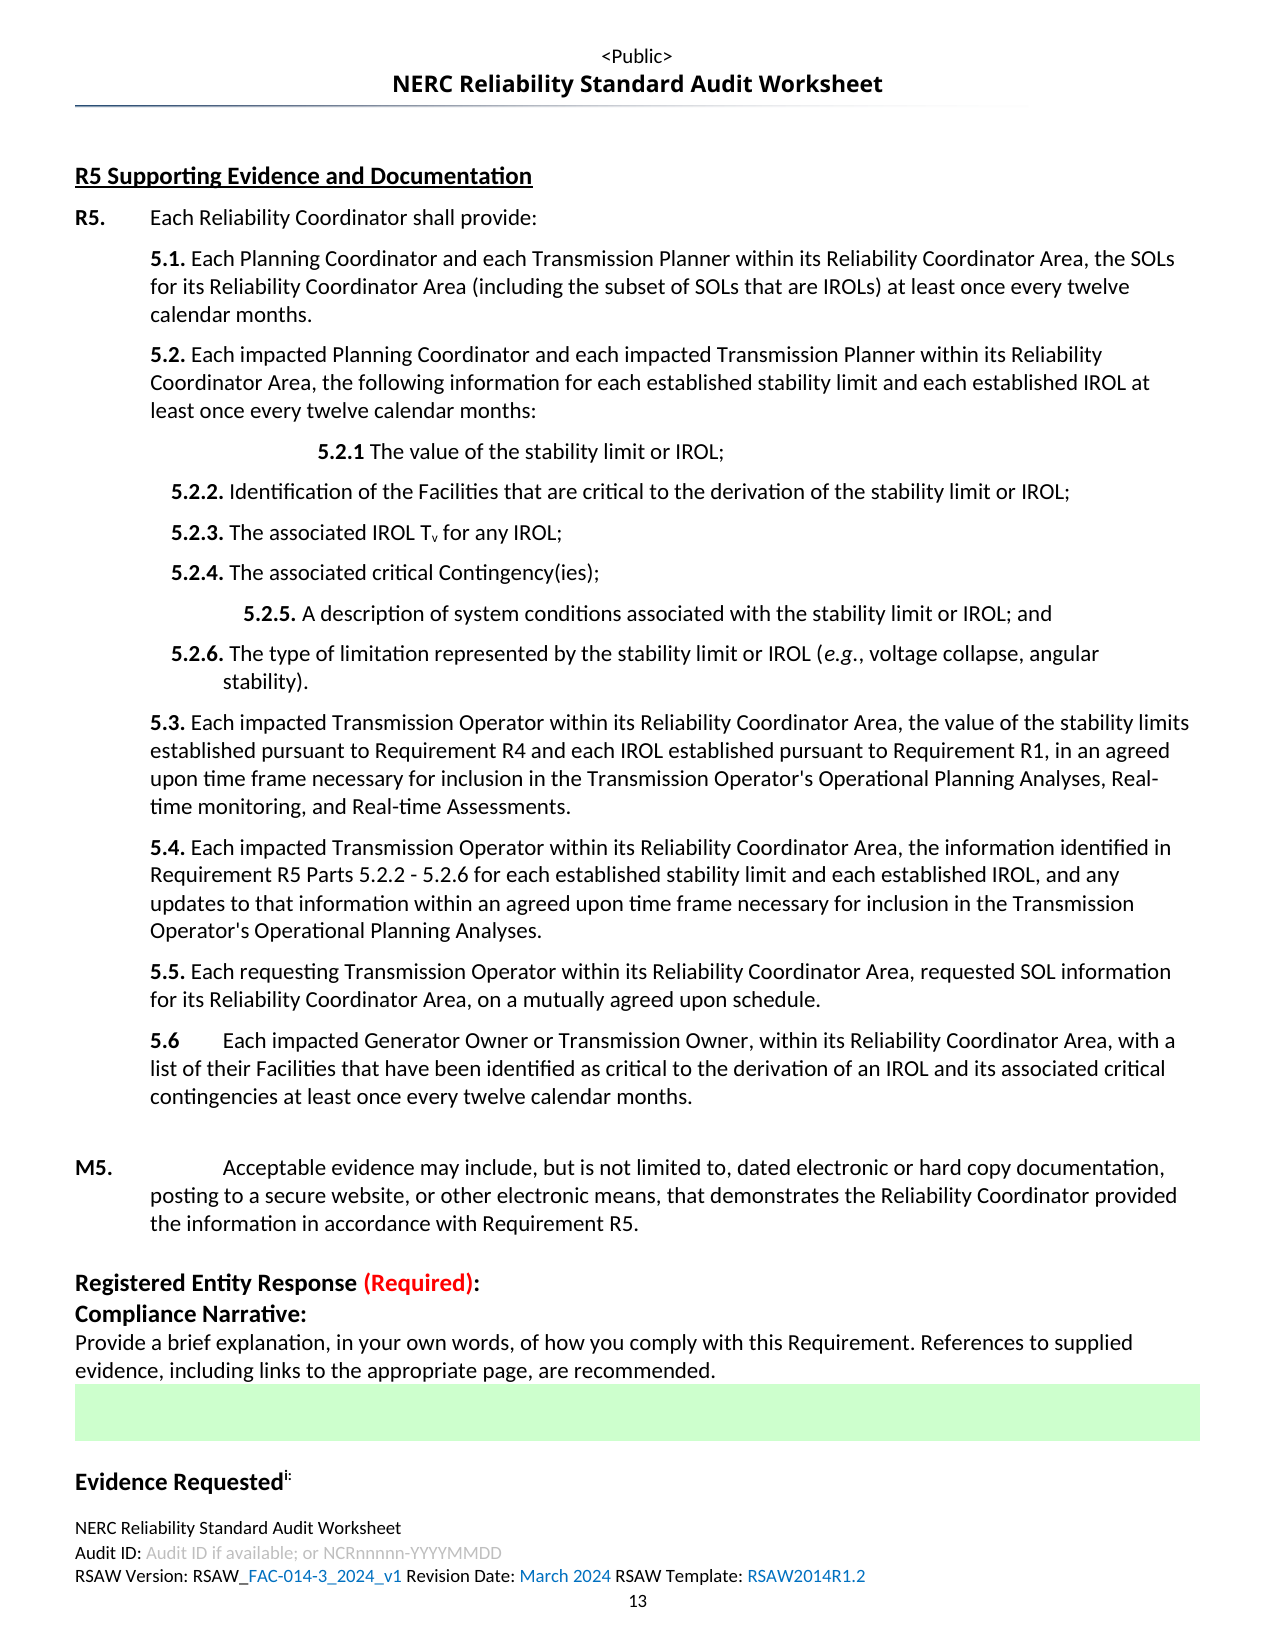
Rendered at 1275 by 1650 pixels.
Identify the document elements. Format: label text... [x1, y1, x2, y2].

text Registered Entity Response (Required): [75, 1267, 1200, 1298]
text 5.2.1 The value of the stability limit or IROL; [75, 437, 1200, 465]
text Compliance Narrative: [75, 1298, 1200, 1328]
text 5.2.2. Identification of the Facilities that are critical to the derivation of the stability limit or IROL; [75, 477, 1200, 505]
text 5.5. Each requesting Transmission Operator within its Reliability Coordinator Area, requested SOL information for its Reliability Coordinator Area, on a mutually agreed upon schedule. [75, 957, 1200, 1013]
text 5.2.4. The associated critical Contingency(ies); [75, 558, 1200, 586]
text 5.2. Each impacted Planning Coordinator and each impacted Transmission Planner within its Reliability Coordinator Area, the following information for each established stability limit and each established IROL at least once every twelve calendar months: [75, 340, 1200, 424]
text 5.2.3. The associated IROL Tv for any IROL; [75, 518, 1200, 546]
text R5. Each Reliability Coordinator shall provide: [75, 203, 1200, 231]
text Evidence Requestedi: [75, 1468, 1200, 1496]
text 5.3. Each impacted Transmission Operator within its Reliability Coordinator Area, the value of the stability limits established pursuant to Requirement R4 and each IROL established pursuant to Requirement R1, in an agreed upon time frame necessary for inclusion in the Transmission Operator's Operational Planning Analyses, Real-time monitoring, and Real-time Assessments. [75, 708, 1200, 820]
text M5. Acceptable evidence may include, but is not limited to, dated electronic or hard copy documentation, posting to a secure website, or other electronic means, that demonstrates the Reliability Coordinator provided the information in accordance with Requirement R5. [75, 1153, 1200, 1237]
text Provide a brief explanation, in your own words, of how you comply with this Requirement. References to supplied evidence, including links to the appropriate page, are recommended. [75, 1328, 1200, 1384]
text 5.1. Each Planning Coordinator and each Transmission Planner within its Reliability Coordinator Area, the SOLs for its Reliability Coordinator Area (including the subset of SOLs that are IROLs) at least once every twelve calendar months. [75, 244, 1200, 328]
text 5.6 Each impacted Generator Owner or Transmission Owner, within its Reliability Coordinator Area, with a list of their Facilities that have been identified as critical to the derivation of an IROL and its associated critical contingencies at least once every twelve calendar months. [75, 1026, 1200, 1110]
text R5 Supporting Evidence and Documentation [75, 160, 1200, 191]
text 5.2.6. The type of limitation represented by the stability limit or IROL (e.g., voltage collapse, angular stability). [75, 639, 1200, 696]
text 5.2.5. A description of system conditions associated with the stability limit or IROL; and [75, 599, 1200, 627]
picture [75, 105, 1052, 114]
text 5.4. Each impacted Transmission Operator within its Reliability Coordinator Area, the information identified in Requirement R5 Parts 5.2.2 - 5.2.6 for each established stability limit and each established IROL, and any updates to that information within an agreed upon time frame necessary for inclusion in the Transmission Operator's Operational Planning Analyses. [75, 833, 1200, 945]
